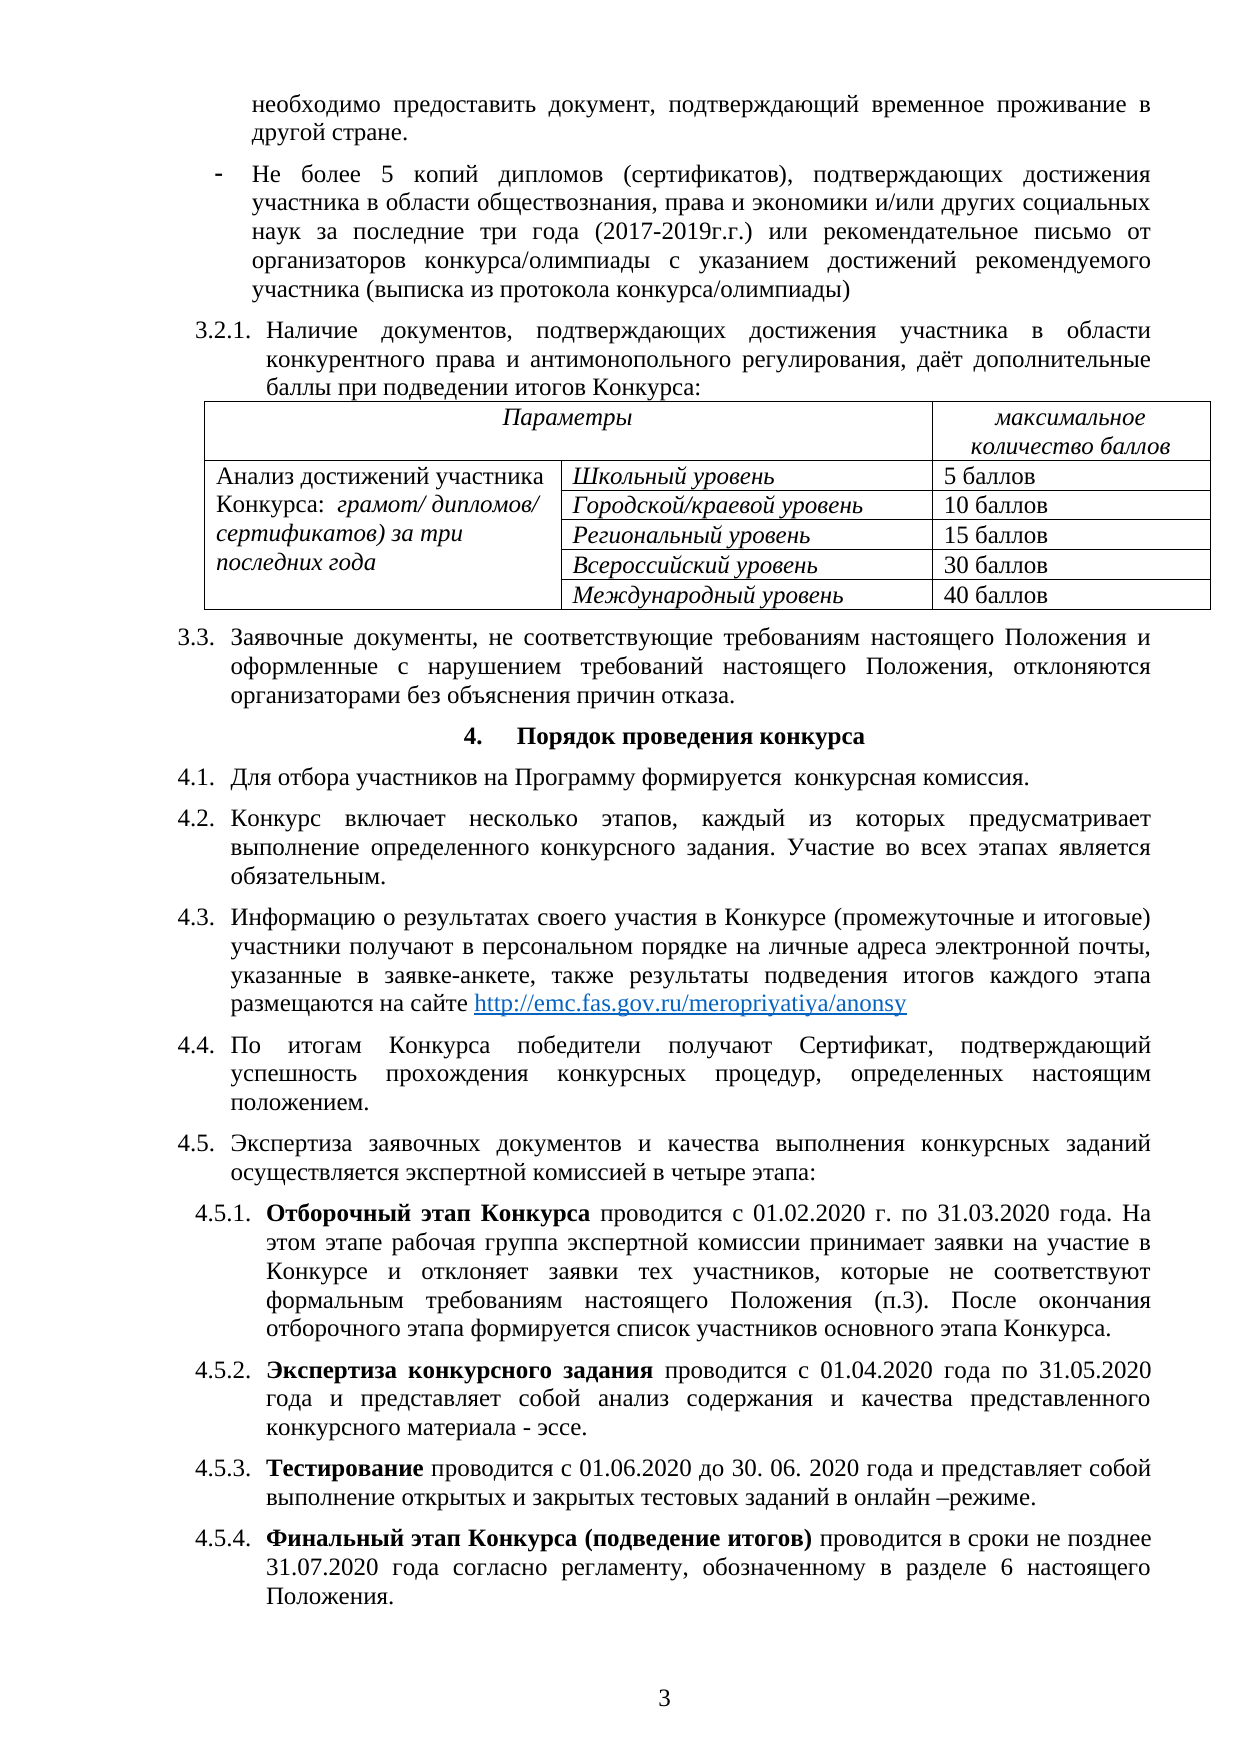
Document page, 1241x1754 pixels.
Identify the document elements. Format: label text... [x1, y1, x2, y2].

list Наличие документов, подтверждающих достижения участника в области конкурентного права и антимонопольного регулирования, даёт дополнительные баллы при подведении итогов Конкурса: [195, 315, 1152, 401]
table_cell 10 баллов [933, 491, 1210, 519]
list Тестирование проводится с 01.06.2020 до 30. 06. 2020 года и представляет собой выполнение открытых и закрытых тестовых заданий в онлайн –режиме. [195, 1453, 1152, 1511]
table_header Параметры [205, 402, 932, 460]
table_cell 15 баллов [933, 520, 1210, 549]
table_cell 30 баллов [933, 550, 1210, 579]
table_cell 5 баллов [933, 461, 1210, 489]
table_cell Школьный уровень [562, 461, 932, 489]
table_cell Всероссийский уровень [562, 550, 932, 579]
list Для отбора участников на Программу формируется конкурсная комиссия. [177, 762, 1152, 791]
list По итогам Конкурса победители получают Сертификат, подтверждающий успешность прохождения конкурсных процедур, определенных настоящим положением. [177, 1030, 1152, 1116]
list Заявочные документы, не соответствующие требованиям настоящего Положения и оформленные с нарушением требований настоящего Положения, отклоняются организаторами без объяснения причин отказа. [177, 622, 1152, 708]
table_header максимальное количество баллов [933, 402, 1210, 460]
list Конкурс включает несколько этапов, каждый из которых предусматривает выполнение определенного конкурсного задания. Участие во всех этапах является обязательным. [177, 803, 1152, 890]
table_cell 40 баллов [933, 580, 1210, 609]
table_cell Региональный уровень [562, 520, 932, 549]
list Информацию о результатах своего участия в Конкурсе (промежуточные и итоговые) участники получают в персональном порядке на личные адреса электронной почты, указанные в заявке-анкете, также результаты подведения итогов каждого этапа размещаются на сайте http://emc.fas.gov.ru/meropriyatiya/anonsy [177, 902, 1152, 1017]
list Порядок проведения конкурса [177, 721, 1152, 750]
table_cell Международный уровень [562, 580, 932, 609]
list Экспертиза конкурсного задания проводится с 01.04.2020 года по 31.05.2020 года и представляет собой анализ содержания и качества представленного конкурсного материала - эссе. [195, 1355, 1152, 1441]
list Экспертиза заявочных документов и качества выполнения конкурсных заданий осуществляется экспертной комиссией в четыре этапа: [177, 1128, 1152, 1186]
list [214, 89, 1152, 146]
table_cell Городской/краевой уровень [562, 491, 932, 519]
table_cell Анализ достижений участника Конкурса: грамот/ дипломов/ сертификатов) за три последних года [205, 461, 561, 609]
list Не более 5 копий дипломов (сертификатов), подтверждающих достижения участника в области обществознания, права и экономики и/или других социальных наук за последние три года (2017-2019г.г.) или рекомендательное письмо от организаторов конкурса/олимпиады с указанием достижений рекомендуемого участника (выписка из протокола конкурса/олимпиады) [214, 159, 1152, 302]
list Отборочный этап Конкурса проводится с 01.02.2020 г. по 31.03.2020 года. На этом этапе рабочая группа экспертной комиссии принимает заявки на участие в Конкурсе и отклоняет заявки тех участников, которые не соответствуют формальным требованиям настоящего Положения (п.3). После окончания отборочного этапа формируется список участников основного этапа Конкурса. [195, 1198, 1152, 1342]
list Финальный этап Конкурса (подведение итогов) проводится в сроки не позднее 31.07.2020 года согласно регламенту, обозначенному в разделе 6 настоящего Положения. [195, 1523, 1152, 1610]
